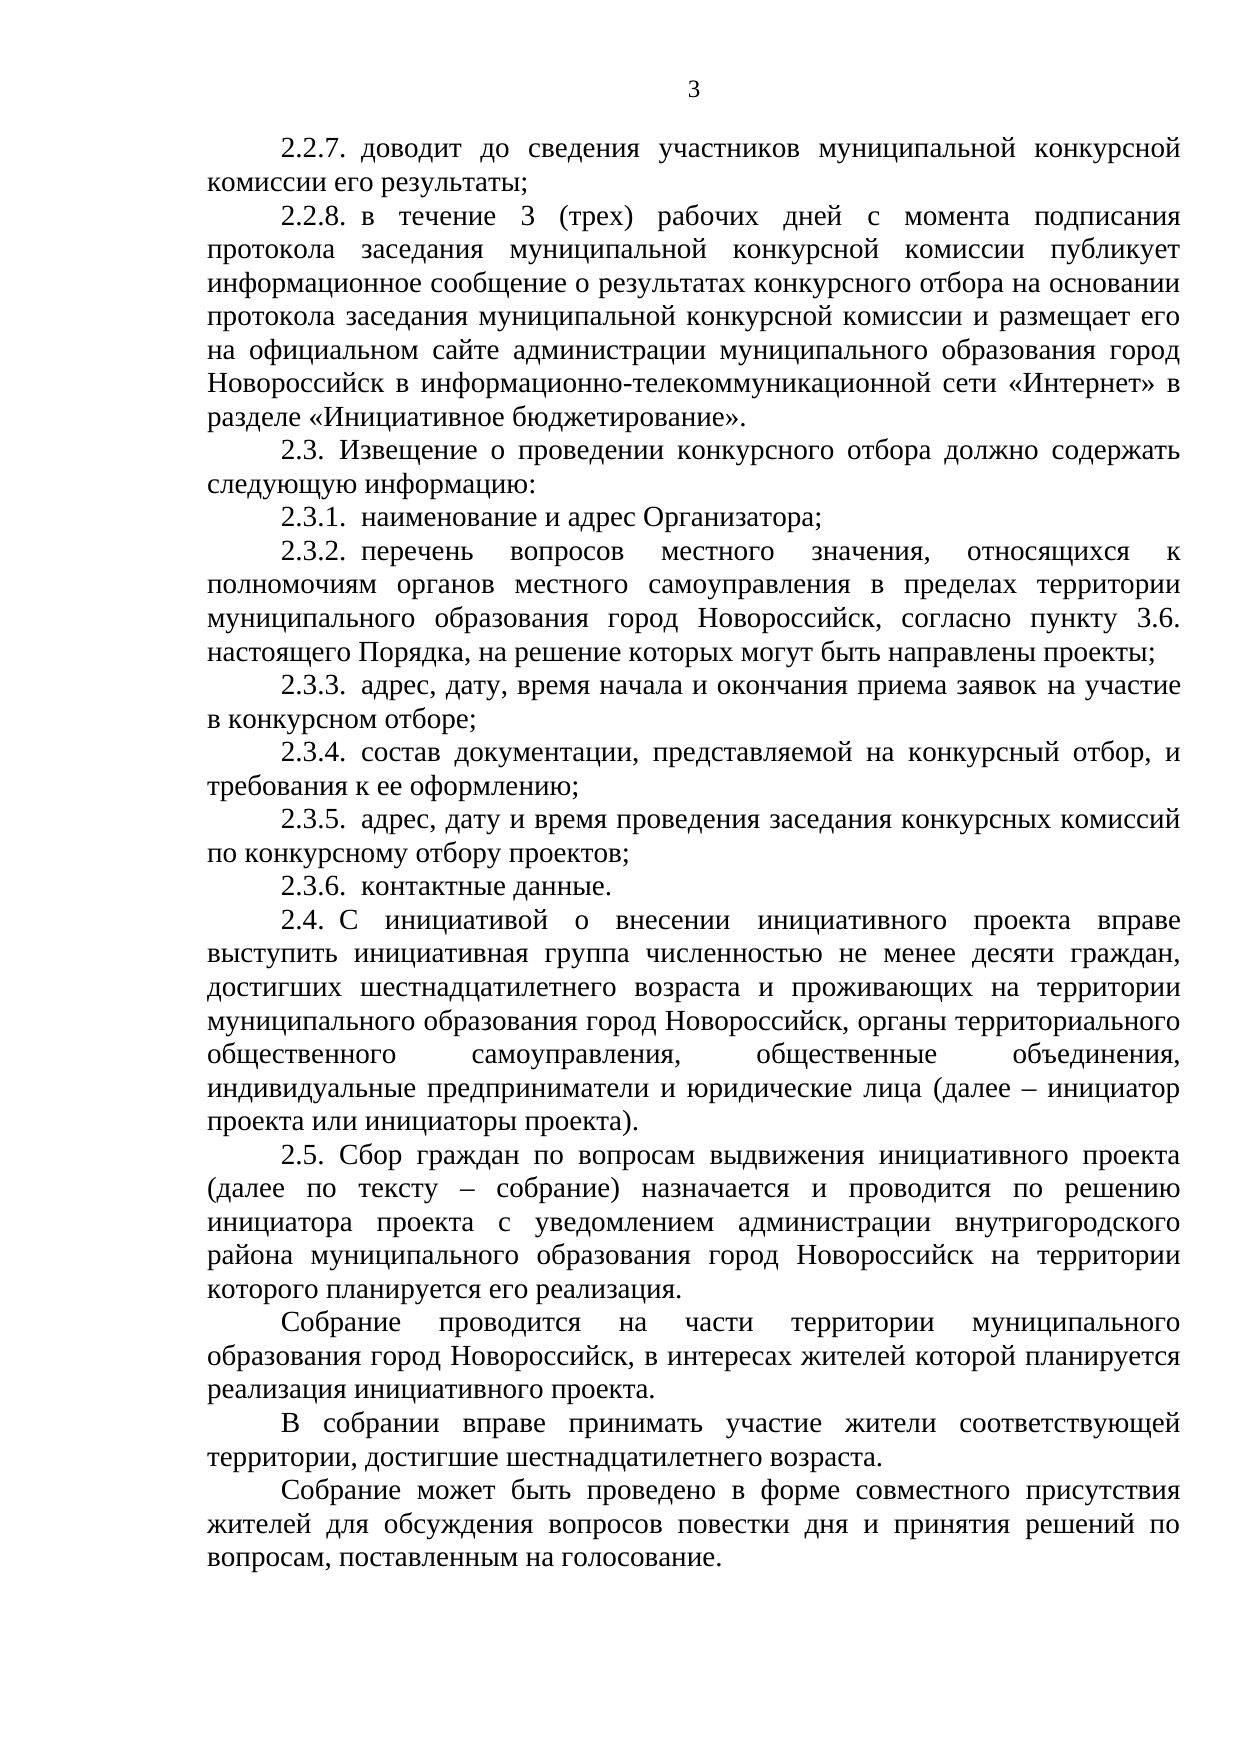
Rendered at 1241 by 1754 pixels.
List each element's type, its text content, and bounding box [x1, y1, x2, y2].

text 2.4. С инициативой о внесении инициативного проекта вправе выступить инициативная группа численностью не менее десяти граждан, достигших шестнадцатилетнего возраста и проживающих на территории муниципального образования город Новороссийск, органы территориального общественного самоуправления, общественные объединения, индивидуальные предприниматели и юридические лица (далее – инициатор проекта или инициаторы проекта). [207, 902, 1181, 1137]
text 2.3.4. состав документации, представляемой на конкурсный отбор, и требования к ее оформлению; [207, 734, 1181, 801]
text 2.2.7. доводит до сведения участников муниципальной конкурсной комиссии его результаты; [207, 131, 1181, 198]
text Собрание проводится на части территории муниципального образования город Новороссийск, в интересах жителей которой планируется реализация инициативного проекта. [207, 1304, 1181, 1405]
text 2.3.6. контактные данные. [207, 868, 1181, 902]
text 2.3.5. адрес, дату и время проведения заседания конкурсных комиссий по конкурсному отбору проектов; [207, 801, 1181, 868]
text 2.3.2. перечень вопросов местного значения, относящихся к полномочиям органов местного самоуправления в пределах территории муниципального образования город Новороссийск, согласно пункту 3.6. настоящего Порядка, на решение которых могут быть направлены проекты; [207, 533, 1181, 667]
text Собрание может быть проведено в форме совместного присутствия жителей для обсуждения вопросов повестки дня и принятия решений по вопросам, поставленным на голосование. [207, 1472, 1181, 1573]
text 2.2.8. в течение 3 (трех) рабочих дней с момента подписания протокола заседания муниципальной конкурсной комиссии публикует информационное сообщение о результатах конкурсного отбора на основании протокола заседания муниципальной конкурсной комиссии и размещает его на официальном сайте администрации муниципального образования город Новороссийск в информационно-телекоммуникационной сети «Интернет» в разделе «Инициативное бюджетирование». [207, 198, 1181, 432]
text 2.3.1. наименование и адрес Организатора; [207, 499, 1181, 533]
text 2.5. Сбор граждан по вопросам выдвижения инициативного проекта (далее по тексту – собрание) назначается и проводится по решению инициатора проекта с уведомлением администрации внутригородского района муниципального образования город Новороссийск на территории которого планируется его реализация. [207, 1137, 1181, 1304]
text В собрании вправе принимать участие жители соответствующей территории, достигшие шестнадцатилетнего возраста. [207, 1405, 1181, 1472]
text 2.3.3. адрес, дату, время начала и окончания приема заявок на участие в конкурсном отборе; [207, 667, 1181, 734]
text 2.3. Извещение о проведении конкурсного отбора должно содержать следующую информацию: [207, 432, 1181, 499]
